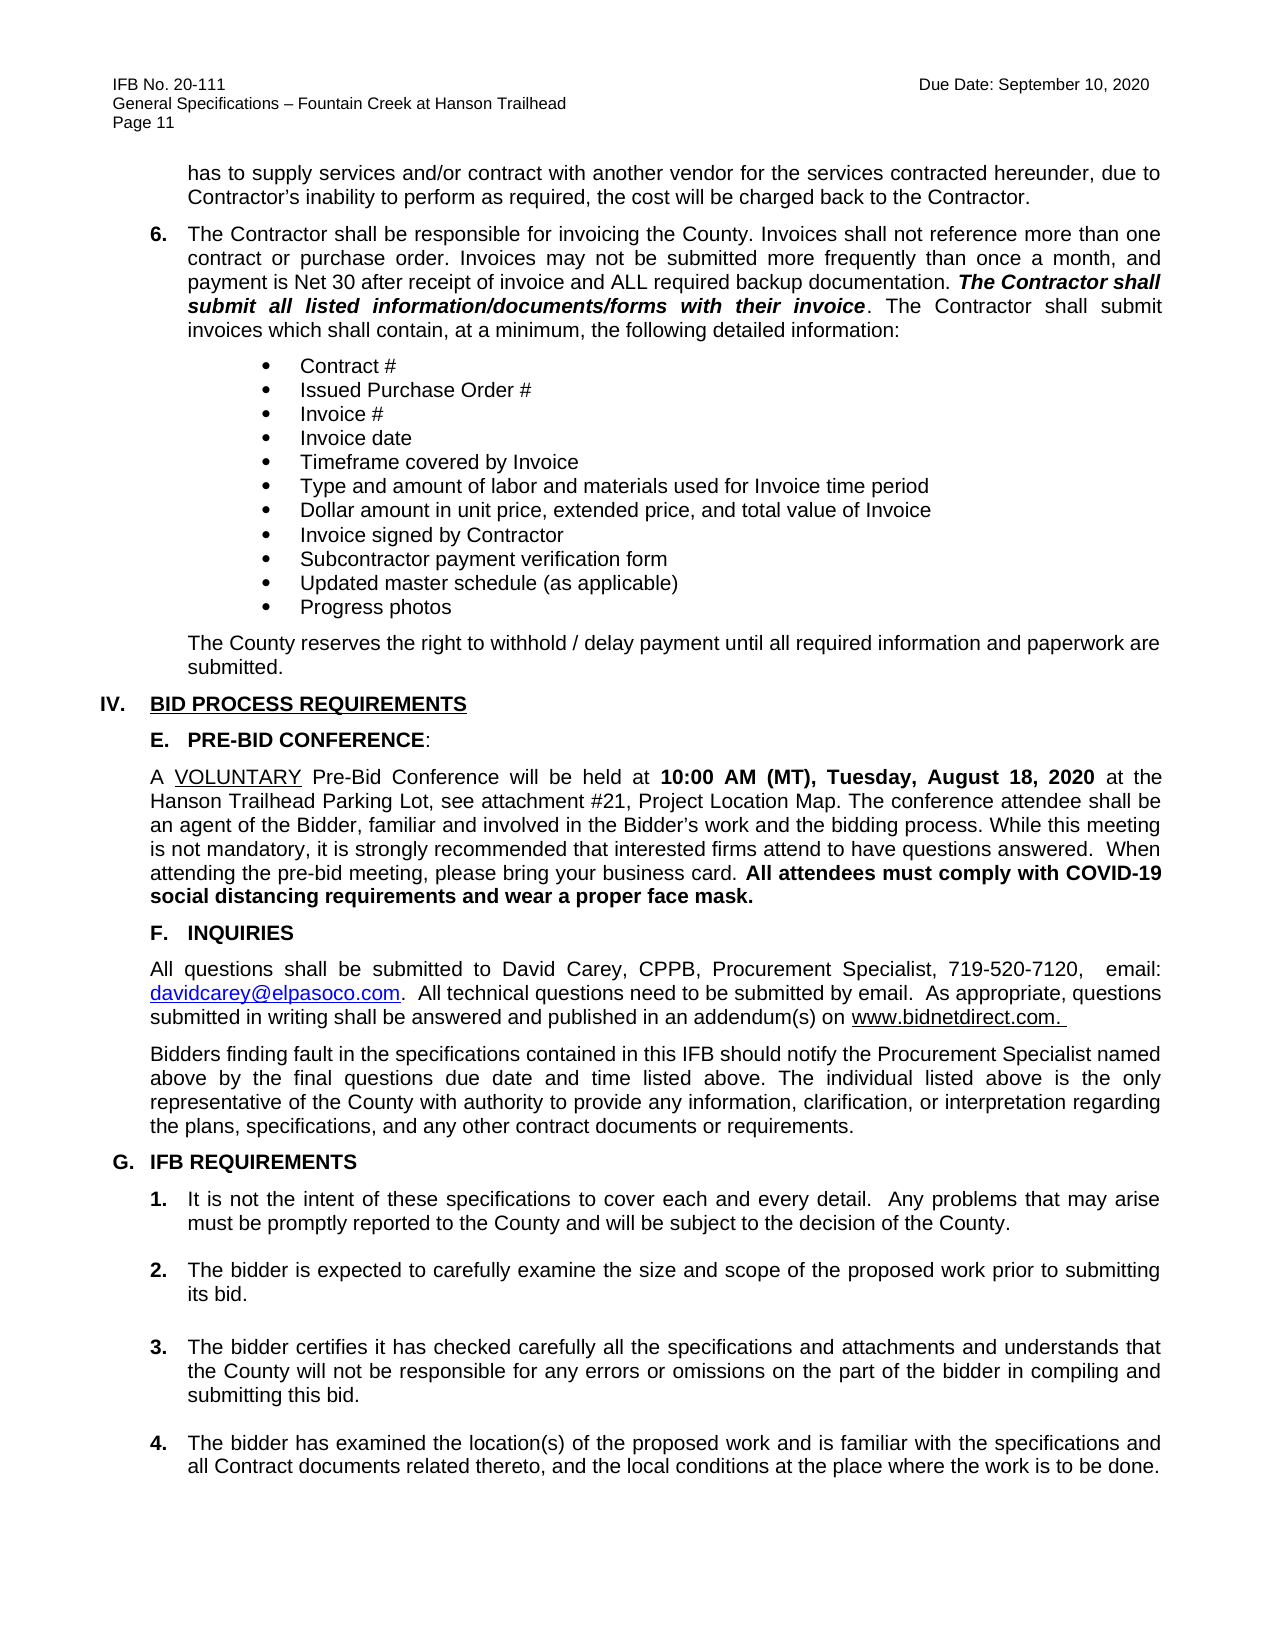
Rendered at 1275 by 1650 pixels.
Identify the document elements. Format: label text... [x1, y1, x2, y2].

list Updated master schedule (as applicable) [262, 571, 1162, 594]
list It is not the intent of these specifications to cover each and every detail. Any problems that may arise must be promptly reported to the County and will be subject to the decision of the County. [150, 1186, 1162, 1234]
list INQUIRIES [150, 921, 1162, 945]
list Timeframe covered by Invoice [262, 450, 1162, 474]
list Contract # [262, 354, 1162, 378]
list The bidder has examined the location(s) of the proposed work and is familiar with the specifications and all Contract documents related thereto, and the local conditions at the place where the work is to be done. [150, 1430, 1162, 1478]
list Dollar amount in unit price, extended price, and total value of Invoice [262, 498, 1162, 522]
text All questions shall be submitted to David Carey, CPPB, Procurement Specialist, 719-520-7120, email: davidcarey@elpasoco.com. All technical questions need to be submitted by email. As appropriate, questions submitted in writing shall be answered and published in an addendum(s) on www.bidnetdirect.com. [150, 957, 1162, 1029]
list PRE-BID CONFERENCE: [150, 728, 1162, 752]
list Invoice date [262, 426, 1162, 450]
list The bidder certifies it has checked carefully all the specifications and attachments and understands that the County will not be responsible for any errors or omissions on the part of the bidder in compiling and submitting this bid. [150, 1334, 1162, 1406]
list Invoice signed by Contractor [262, 522, 1162, 546]
list Subcontractor payment verification form [262, 546, 1162, 571]
list Issued Purchase Order # [262, 378, 1162, 402]
list IFB REQUIREMENTS [112, 1150, 1162, 1174]
list The bidder is expected to carefully examine the size and scope of the proposed work prior to submitting its bid. [150, 1258, 1162, 1306]
list Type and amount of labor and materials used for Invoice time period [262, 474, 1162, 498]
list Invoice # [262, 402, 1162, 426]
text The County reserves the right to withhold / delay payment until all required information and paperwork are submitted. [187, 631, 1162, 679]
text Bidders finding fault in the specifications contained in this IFB should notify the Procurement Specialist named above by the final questions due date and time listed above. The individual listed above is the only representative of the County with authority to provide any information, clarification, or interpretation regarding the plans, specifications, and any other contract documents or requirements. [150, 1042, 1162, 1137]
list BID PROCESS REQUIREMENTS [131, 692, 1162, 716]
list Progress photos [262, 594, 1162, 619]
text A VOLUNTARY Pre-Bid Conference will be held at 10:00 AM (MT), Tuesday, August 18, 2020 at the Hanson Trailhead Parking Lot, see attachment #21, Project Location Map. The conference attendee shall be an agent of the Bidder, familiar and involved in the Bidder’s work and the bidding process. While this meeting is not mandatory, it is strongly recommended that interested firms attend to have questions answered. When attending the pre-bid meeting, please bring your business card. All attendees must comply with COVID-19 social distancing requirements and wear a proper face mask. [150, 764, 1162, 908]
list The Contractor shall be responsible for invoicing the County. Invoices shall not reference more than one contract or purchase order. Invoices may not be submitted more frequently than once a month, and payment is Net 30 after receipt of invoice and ALL required backup documentation. The Contractor shall submit all listed information/documents/forms with their invoice. The Contractor shall submit invoices which shall contain, at a minimum, the following detailed information: [150, 222, 1162, 341]
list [150, 161, 1162, 209]
